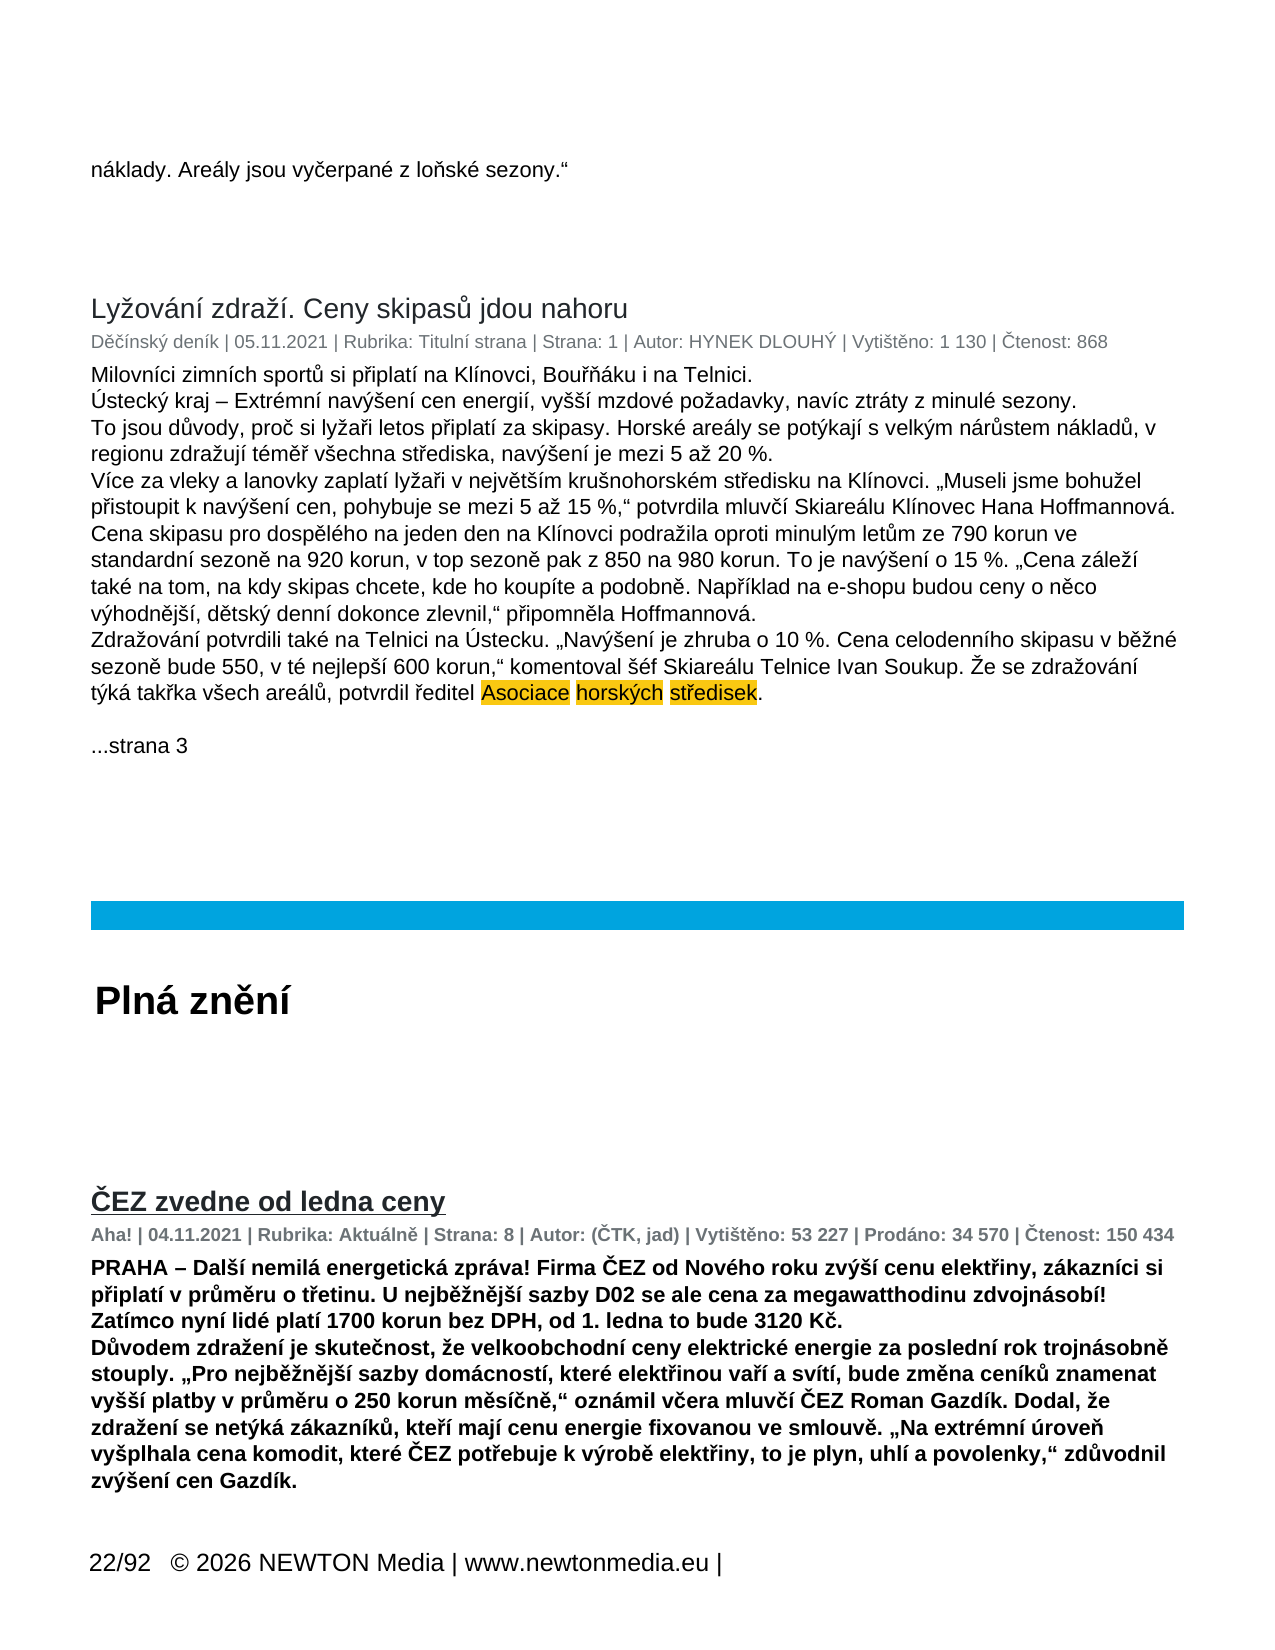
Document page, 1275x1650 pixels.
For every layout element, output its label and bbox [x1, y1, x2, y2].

table_header [89, 148, 1186, 1493]
